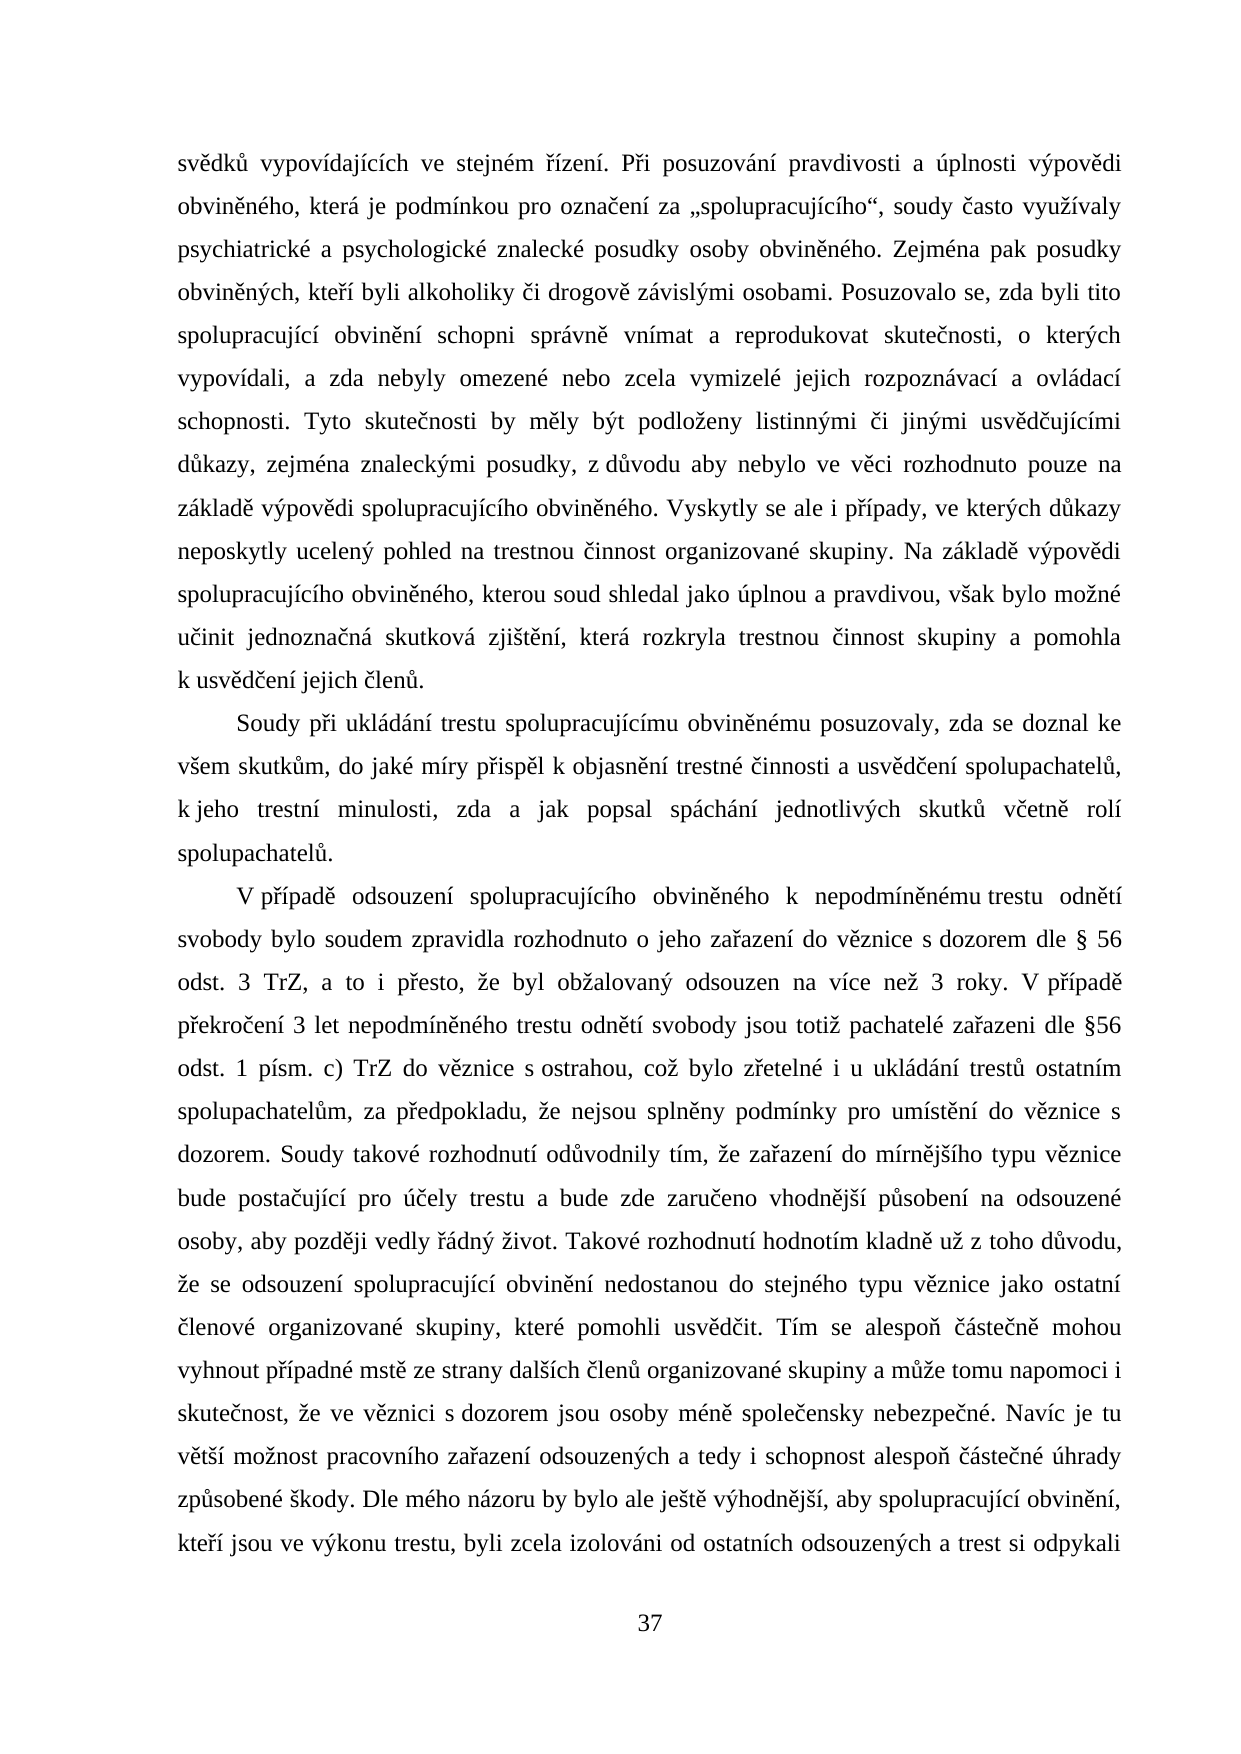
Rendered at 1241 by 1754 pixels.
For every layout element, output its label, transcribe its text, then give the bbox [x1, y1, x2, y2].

text Soudy při ukládání trestu spolupracujícímu obviněnému posuzovaly, zda se doznal ke všem skutkům, do jaké míry přispěl k objasnění trestné činnosti a usvědčení spolupachatelů, k jeho trestní minulosti, zda a jak popsal spáchání jednotlivých skutků včetně rolí spolupachatelů. [177, 708, 1122, 866]
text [177, 148, 1122, 694]
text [177, 881, 1122, 1556]
